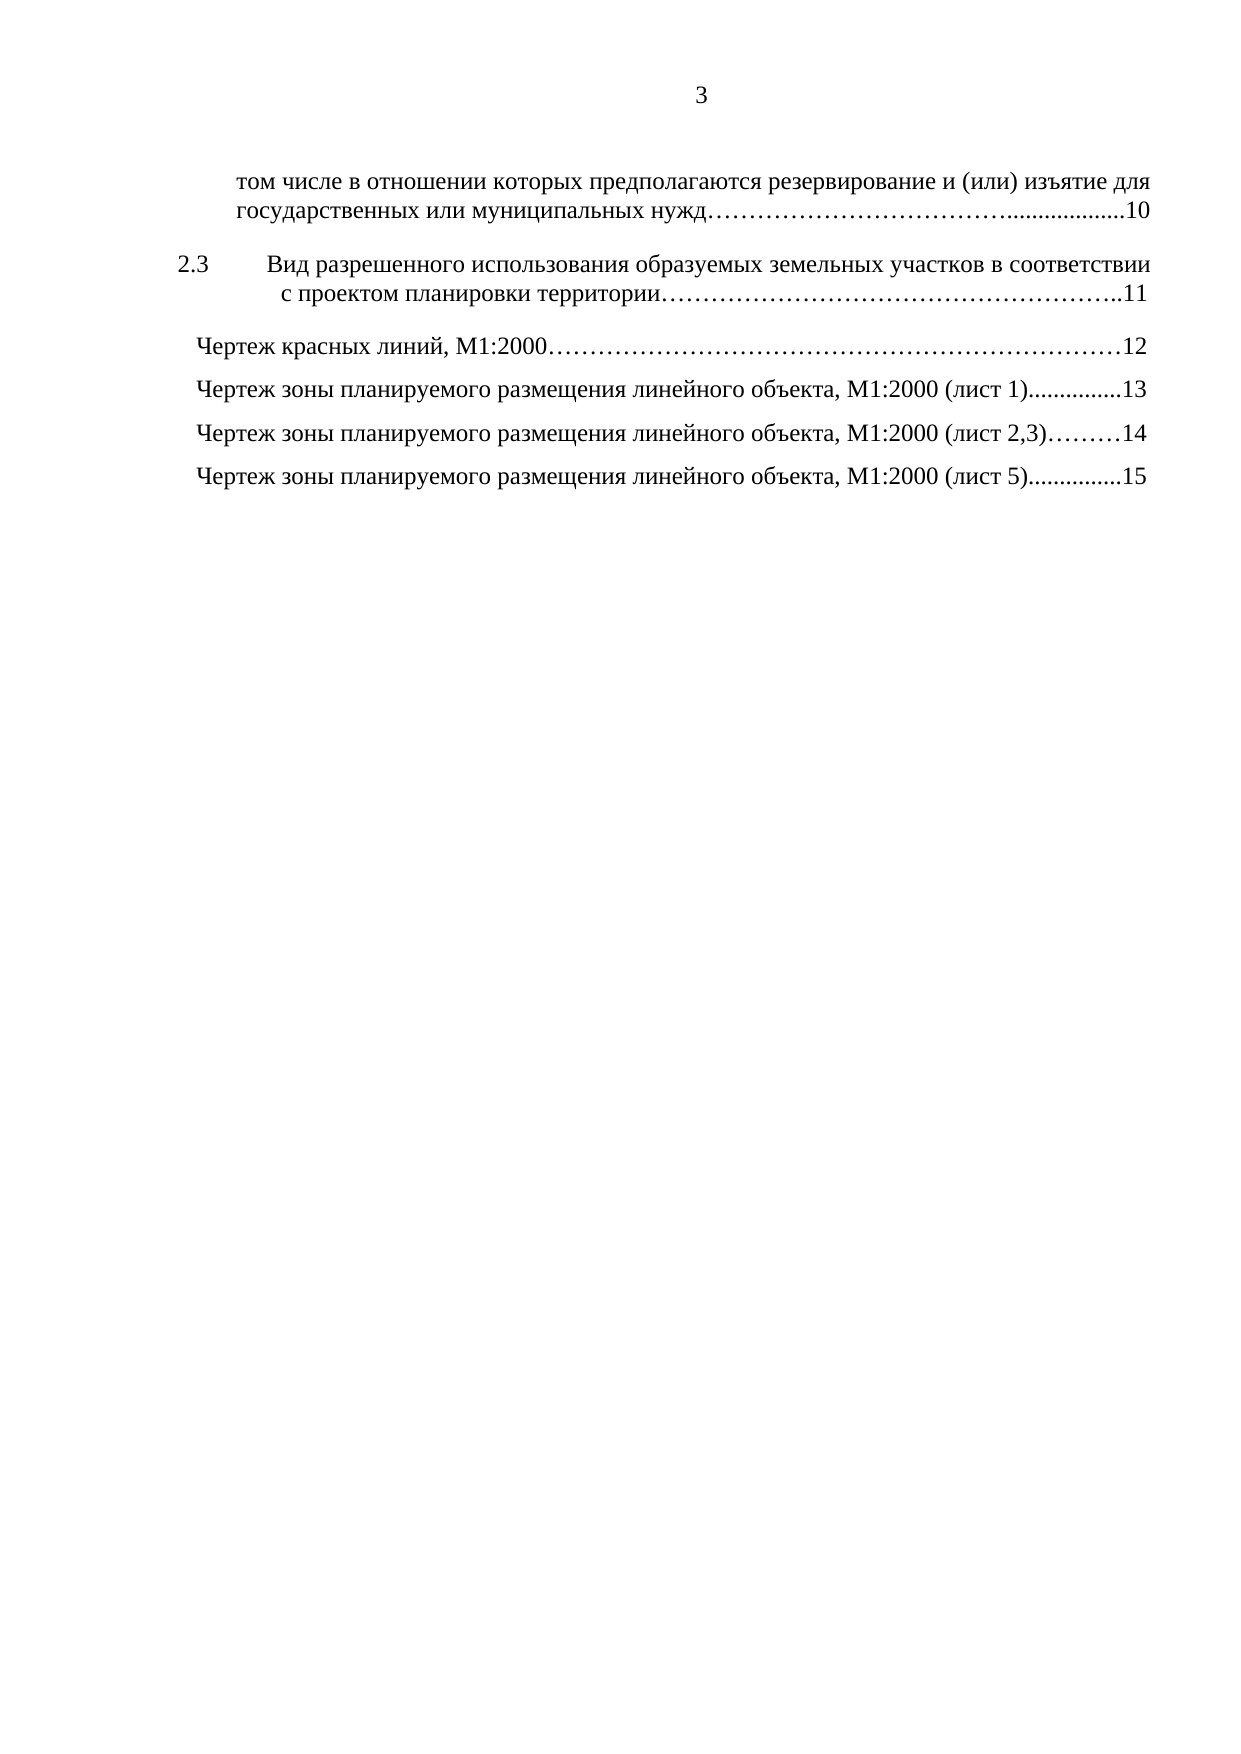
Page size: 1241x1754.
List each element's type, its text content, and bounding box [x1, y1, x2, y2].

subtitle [177, 166, 1152, 224]
subtitle 2.3 Вид разрешенного использования образуемых земельных участков в соответствии с проектом планировки территории………………………………………………..11 [177, 249, 1152, 306]
text Чертеж зоны планируемого размещения линейного объекта, М1:2000 (лист 2,3)………14 [177, 418, 1152, 446]
text Чертеж зоны планируемого размещения линейного объекта, М1:2000 (лист 5)...............15 [177, 461, 1152, 489]
text Чертеж зоны планируемого размещения линейного объекта, М1:2000 (лист 1)...............13 [177, 374, 1152, 403]
text Чертеж красных линий, М1:2000……………………………………………………………12 [177, 331, 1152, 360]
